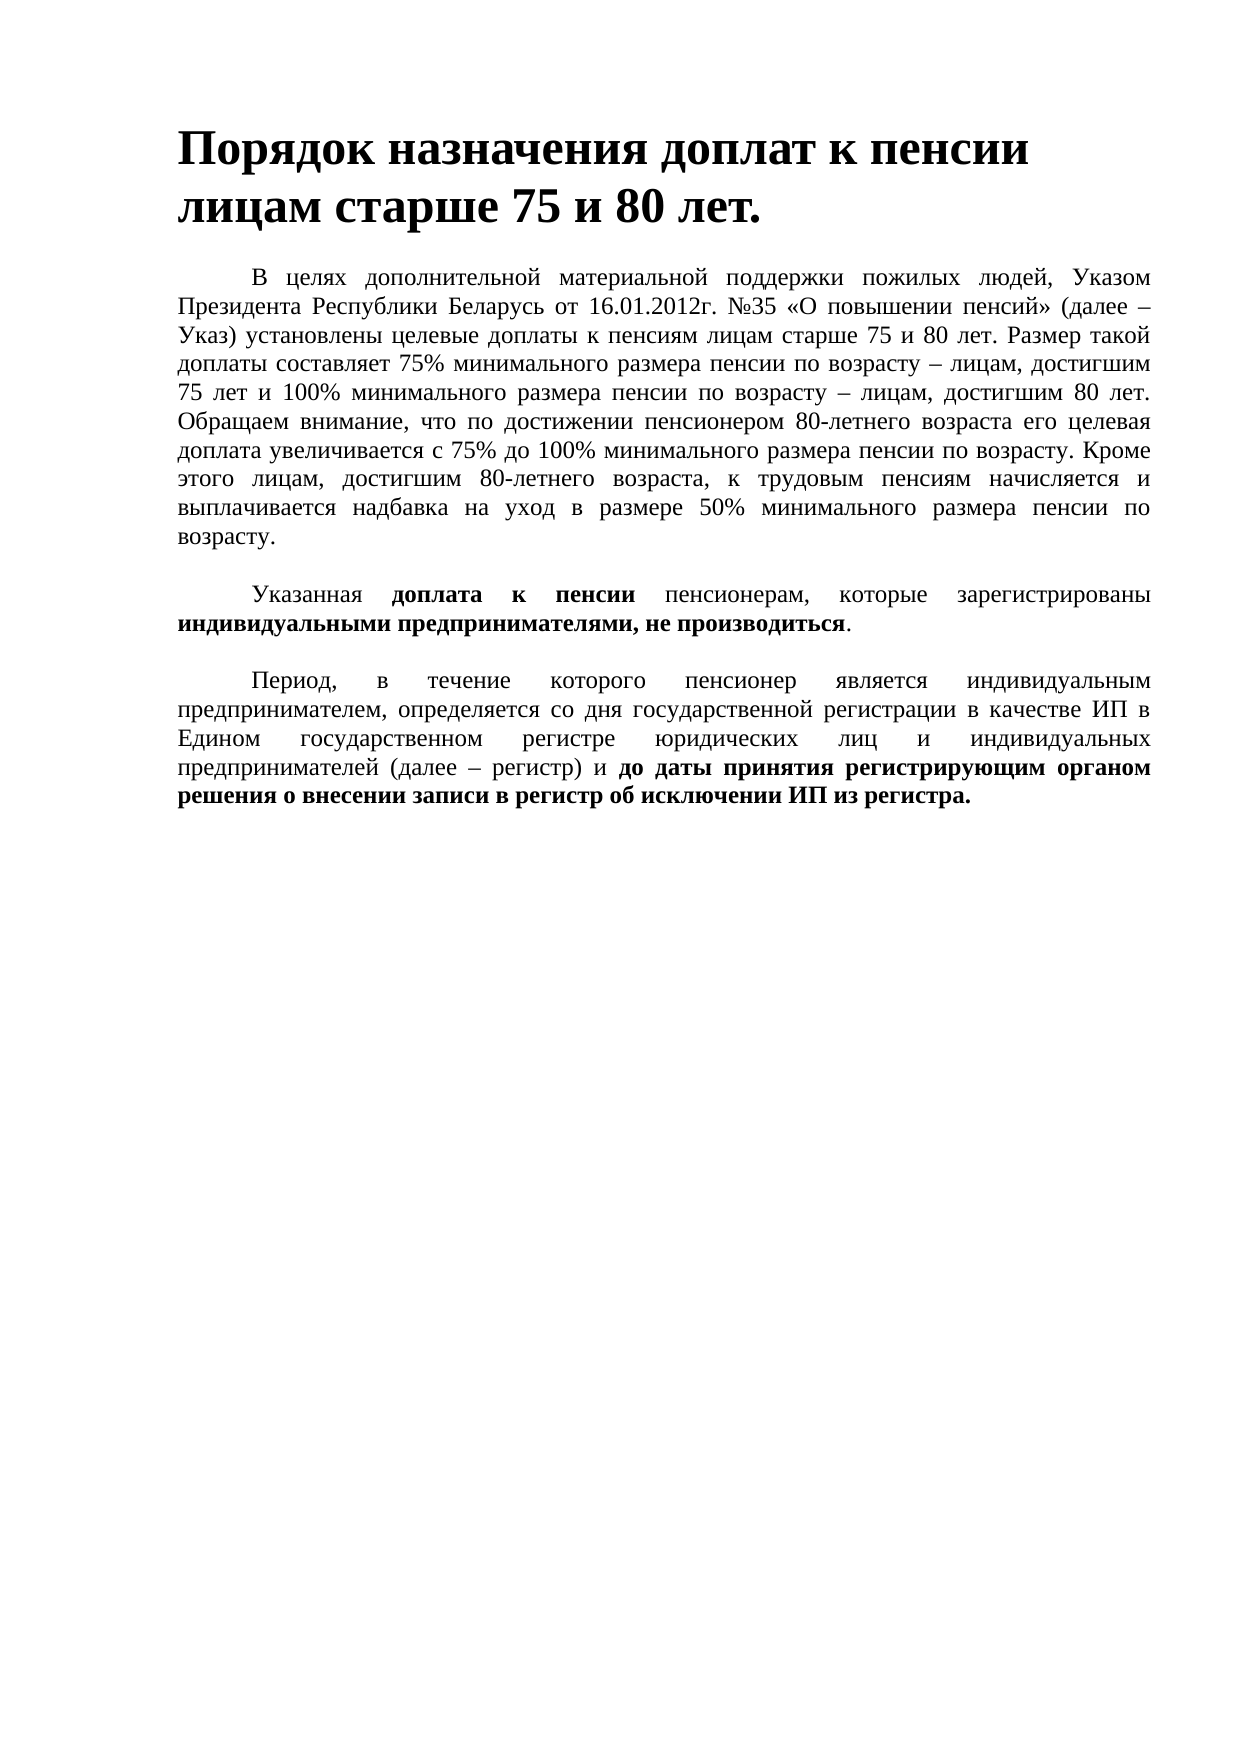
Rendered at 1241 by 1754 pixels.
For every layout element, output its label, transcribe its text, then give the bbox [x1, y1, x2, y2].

text Указанная доплата к пенсии пенсионерам, которые зарегистрированы индивидуальными предпринимателями, не производиться. [177, 579, 1152, 636]
text В целях дополнительной материальной поддержки пожилых людей, Указом Президента Республики Беларусь от 16.01.2012г. №35 «О повышении пенсий» (далее – Указ) установлены целевые доплаты к пенсиям лицам старше 75 и 80 лет. Размер такой доплаты составляет 75% минимального размера пенсии по возрасту – лицам, достигшим 75 лет и 100% минимального размера пенсии по возрасту – лицам, достигшим 80 лет. Обращаем внимание, что по достижении пенсионером 80-летнего возраста его целевая доплата увеличивается с 75% до 100% минимального размера пенсии по возрасту. Кроме этого лицам, достигшим 80-летнего возраста, к трудовым пенсиям начисляется и выплачивается надбавка на уход в размере 50% минимального размера пенсии по возрасту. [177, 262, 1152, 550]
text Период, в течение которого пенсионер является индивидуальным предпринимателем, определяется со дня государственной регистрации в качестве ИП в Едином государственном регистре юридических лиц и индивидуальных предпринимателей (далее – регистр) и до даты принятия регистрирующим органом решения о внесении записи в регистр об исключении ИП из регистра. [177, 666, 1152, 809]
text Порядок назначения доплат к пенсии лицам старше 75 и 80 лет. [177, 118, 1152, 233]
